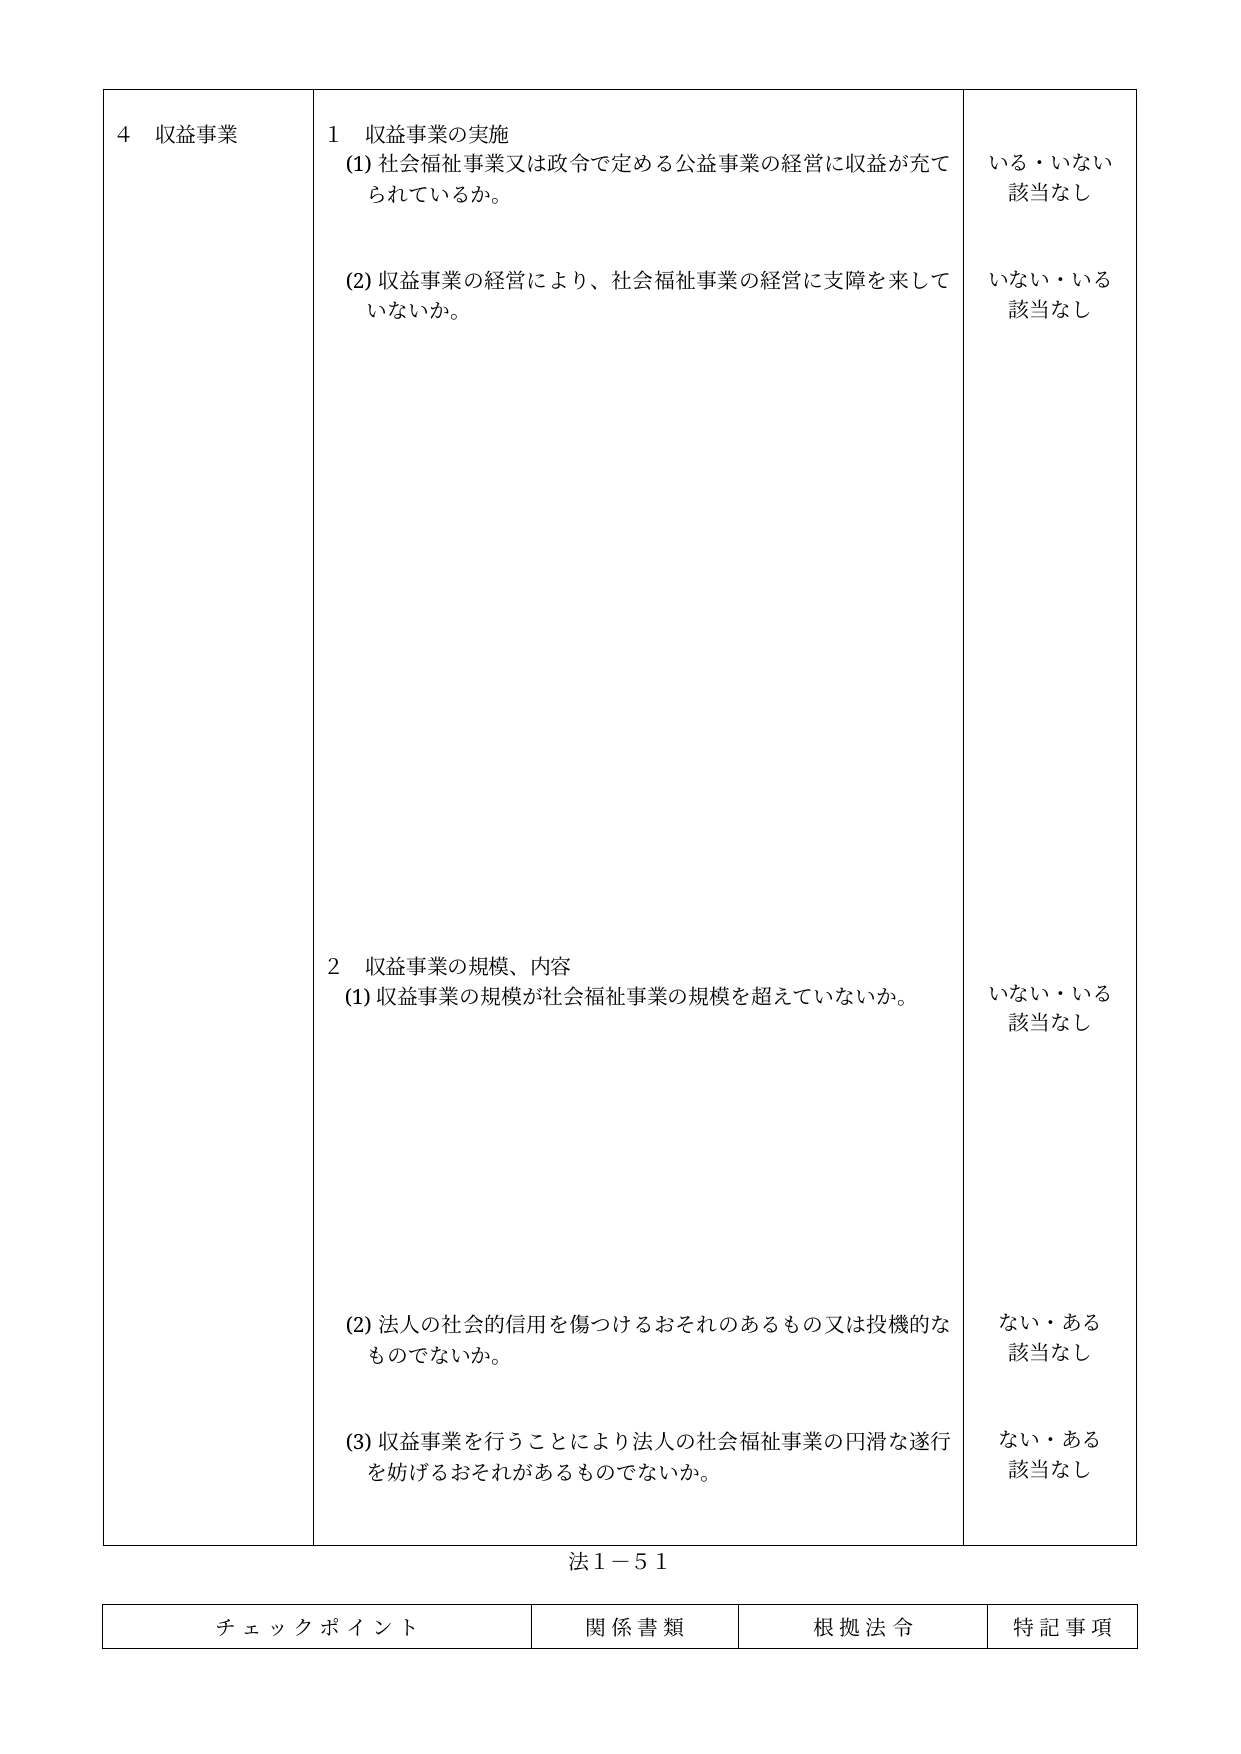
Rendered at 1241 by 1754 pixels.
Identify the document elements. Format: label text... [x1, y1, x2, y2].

table_header 関 係 書 類 [532, 1605, 738, 1648]
text 法１－５１ [88, 1546, 1152, 1575]
table_cell いる・いない 該当なし いない・いる 該当なし いない・いる 該当なし ない・ある 該当なし ない・ある 該当なし [964, 90, 1136, 1544]
table_cell ４ 収益事業 [104, 90, 313, 1544]
table_cell １ 収益事業の実施 (1) 社会福祉事業又は政令で定める公益事業の経営に収益が充てられているか。 (2) 収益事業の経営により、社会福祉事業の経営に支障を来していないか。 ２ 収益事業の規模、内容 (1) 収益事業の規模が社会福祉事業の規模を超えていないか。 (2) 法人の社会的信用を傷つけるおそれのあるもの又は投機的なものでないか。 (3) 収益事業を行うことにより法人の社会福祉事業の円滑な遂行を妨げるおそれがあるものでないか。 [314, 90, 963, 1544]
table_header 特 記 事 項 [988, 1605, 1137, 1648]
table_header チ ェ ッ ク ポ イ ン ト [103, 1605, 531, 1648]
table_header 根 拠 法 令 [739, 1605, 987, 1648]
